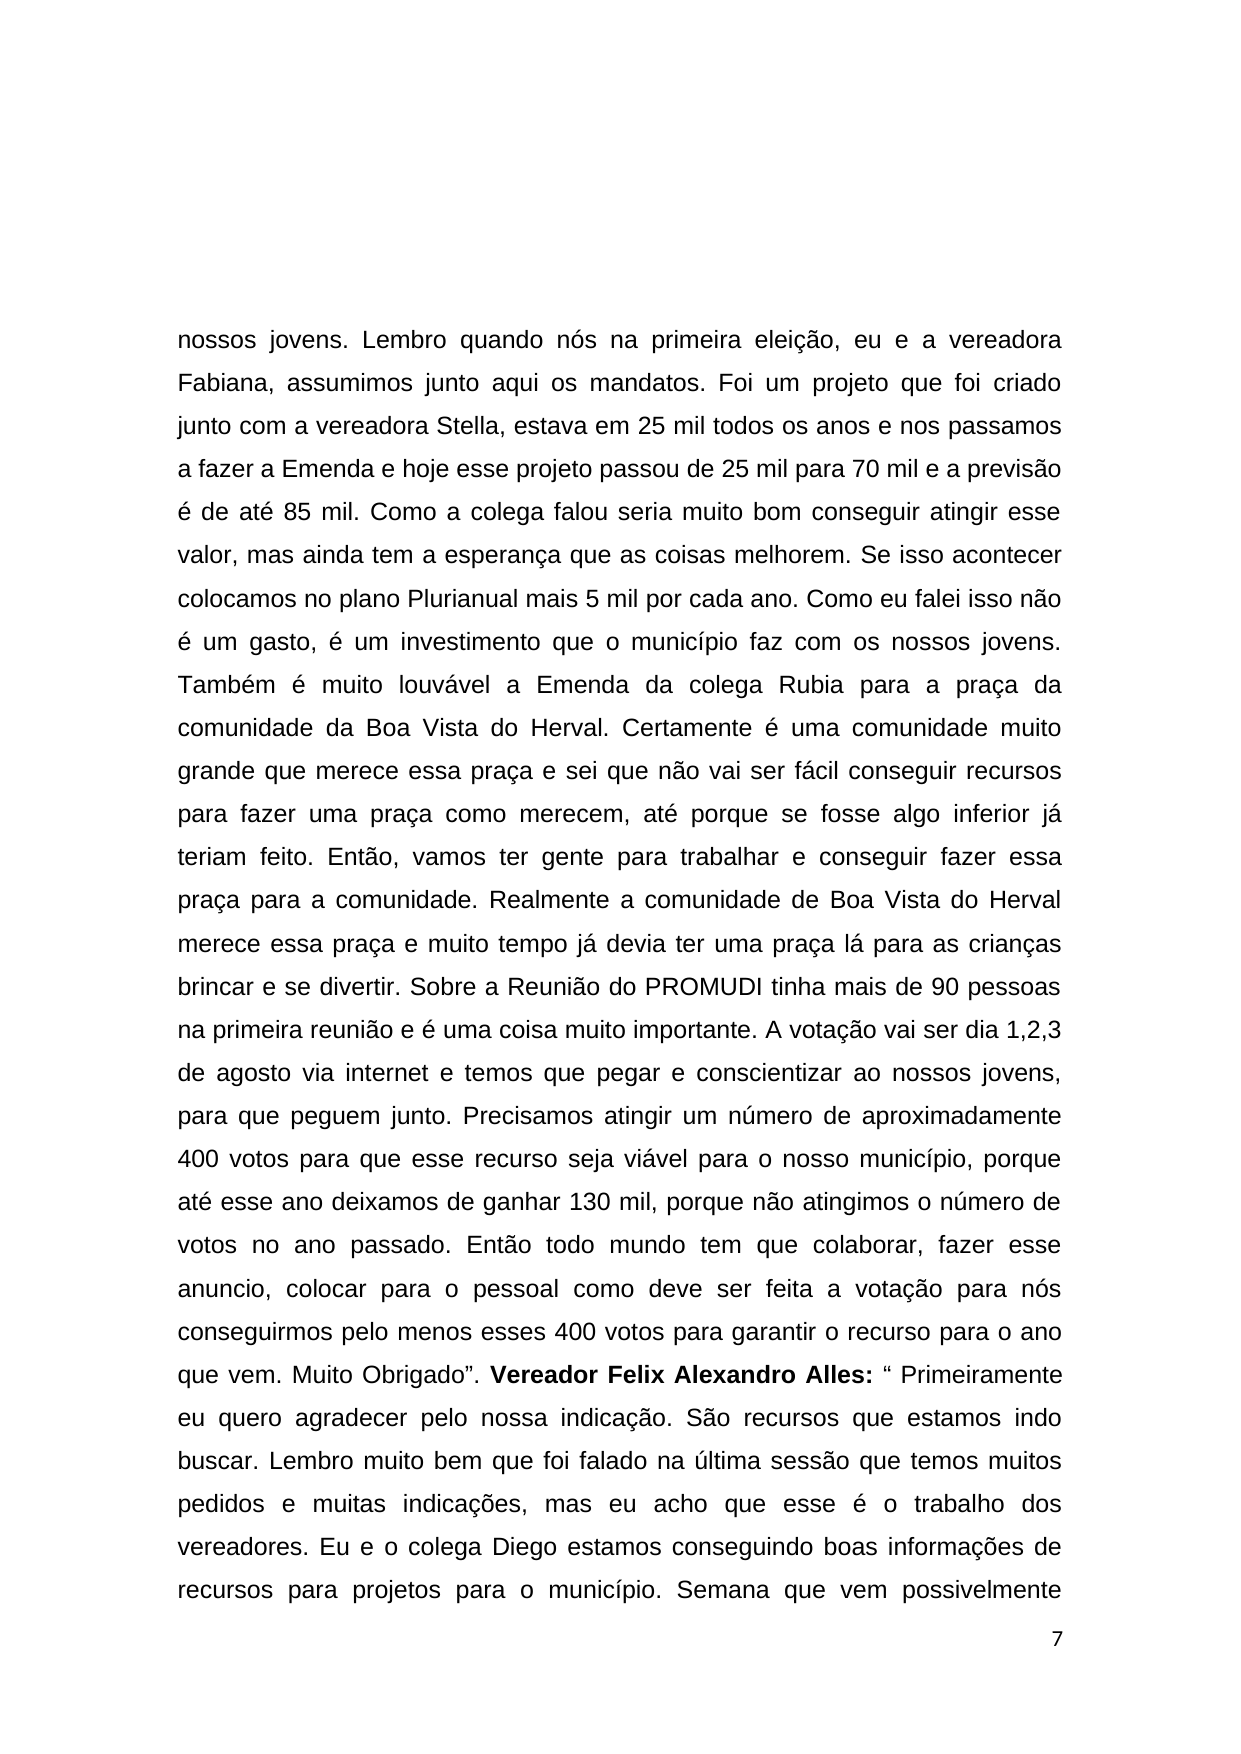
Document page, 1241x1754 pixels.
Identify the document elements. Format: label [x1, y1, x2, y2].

text [177, 325, 1063, 1604]
